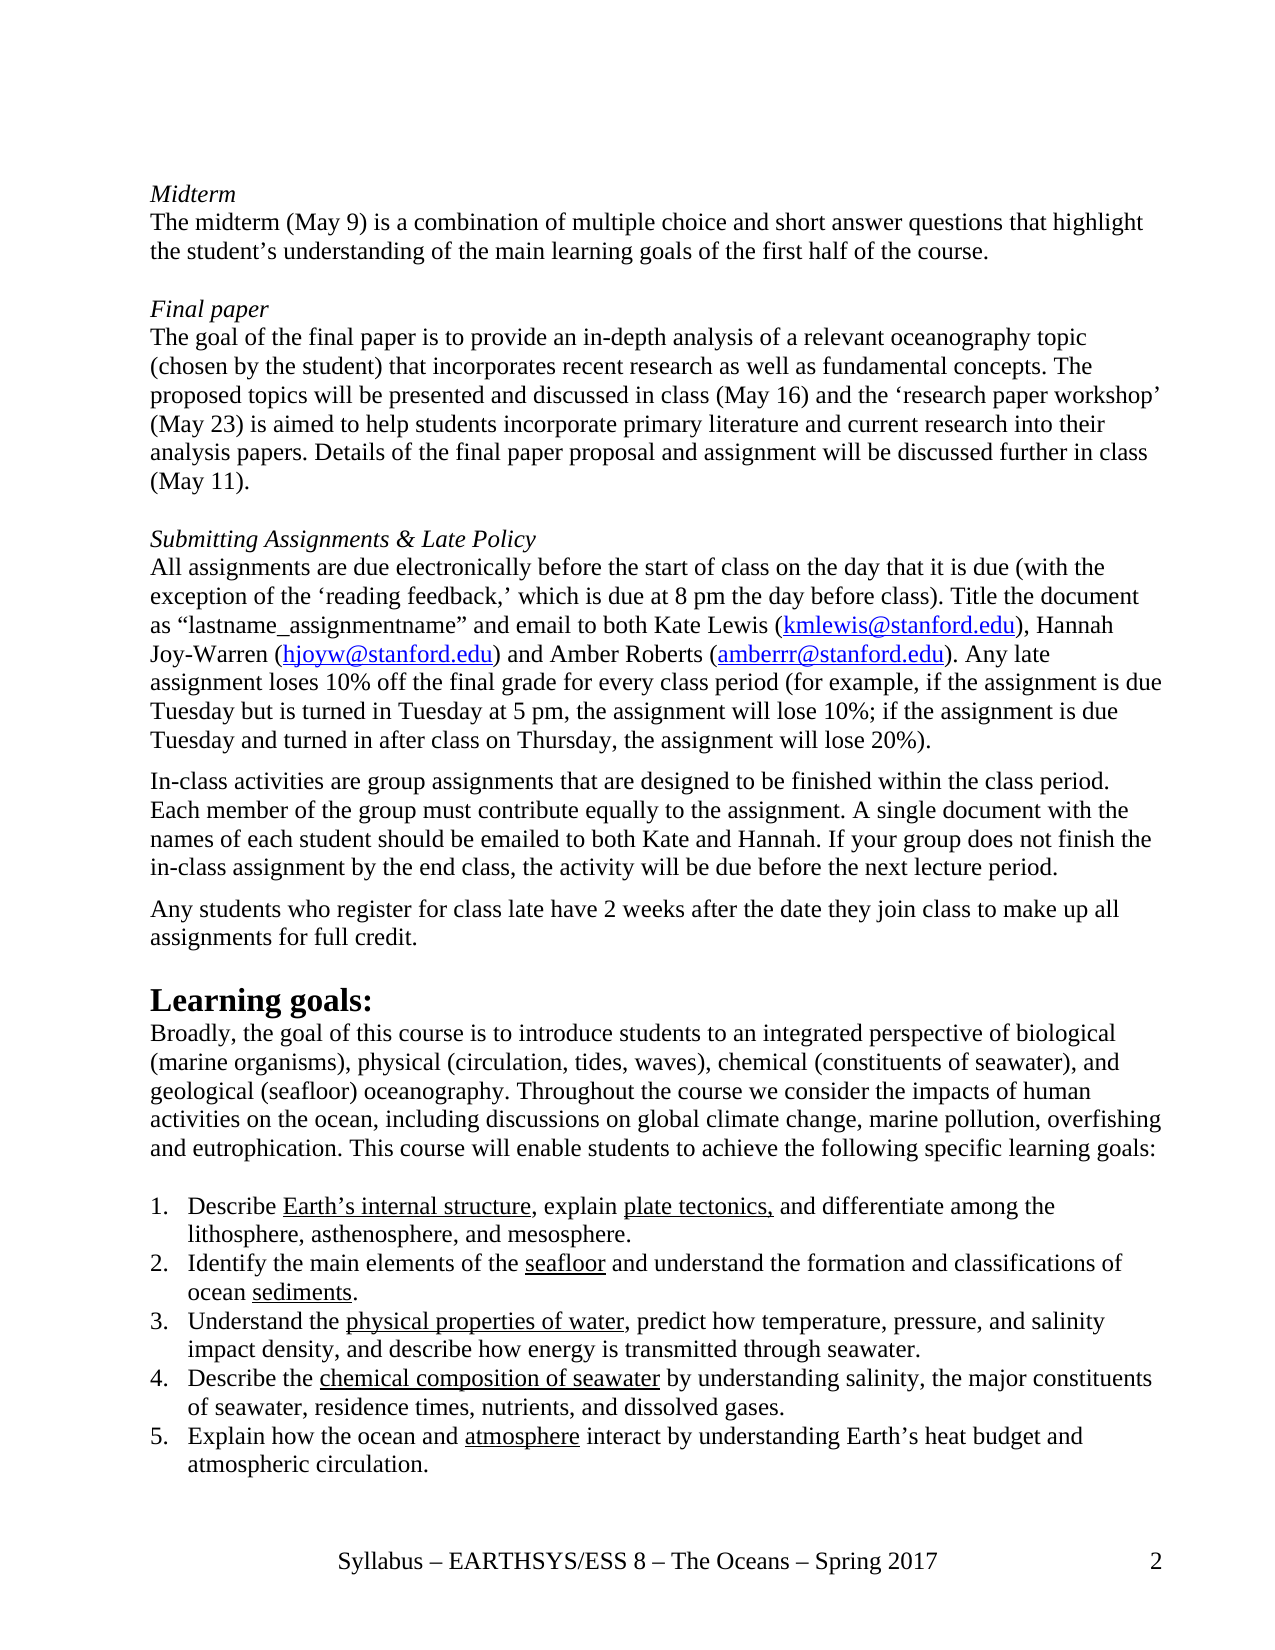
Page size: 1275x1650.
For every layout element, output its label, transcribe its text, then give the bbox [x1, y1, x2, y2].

text Broadly, the goal of this course is to introduce students to an integrated perspective of biological (marine organisms), physical (circulation, tides, waves), chemical (constituents of seawater), and geological (seafloor) oceanography. Throughout the course we consider the impacts of human activities on the ocean, including discussions on global climate change, marine pollution, overfishing and eutrophication. This course will enable students to achieve the following specific learning goals: [150, 1018, 1162, 1162]
text The goal of the final paper is to provide an in-depth analysis of a relevant oceanography topic (chosen by the student) that incorporates recent research as well as fundamental concepts. The proposed topics will be presented and discussed in class (May 16) and the ‘research paper workshop’ (May 23) is aimed to help students incorporate primary literature and current research into their analysis papers. Details of the final paper proposal and assignment will be discussed further in class (May 11). [150, 322, 1162, 495]
text The midterm (May 9) is a combination of multiple choice and short answer questions that highlight the student’s understanding of the main learning goals of the first half of the course. [150, 207, 1162, 265]
list Describe the chemical composition of seawater by understanding salinity, the major constituents of seawater, residence times, nutrients, and dissolved gases. [150, 1363, 1162, 1421]
text Midterm [150, 179, 1162, 207]
list Understand the physical properties of water, predict how temperature, pressure, and salinity impact density, and describe how energy is transmitted through seawater. [150, 1306, 1162, 1363]
text Submitting Assignments & Late Policy [150, 524, 1162, 552]
text Final paper [150, 294, 1162, 322]
text Any students who register for class late have 2 weeks after the date they join class to make up all assignments for full credit. [150, 894, 1162, 951]
text In-class activities are group assignments that are designed to be finished within the class period. Each member of the group must contribute equally to the assignment. A single document with the names of each student should be emailed to both Kate and Hannah. If your group does not finish the in-class assignment by the end class, the activity will be due before the next lecture period. [150, 766, 1162, 881]
text Learning goals: [150, 980, 1162, 1018]
list Explain how the ocean and atmosphere interact by understanding Earth’s heat budget and atmospheric circulation. [150, 1421, 1162, 1478]
list Describe Earth’s internal structure, explain plate tectonics, and differentiate among the lithosphere, asthenosphere, and mesosphere. [150, 1191, 1162, 1248]
text All assignments are due electronically before the start of class on the day that it is due (with the exception of the ‘reading feedback,’ which is due at 8 pm the day before class). Title the document as “lastname_assignmentname” and email to both Kate Lewis (kmlewis@stanford.edu), Hannah Joy-Warren (hjoyw@stanford.edu) and Amber Roberts (amberrr@stanford.edu). Any late assignment loses 10% off the final grade for every class period (for example, if the assignment is due Tuesday but is turned in Tuesday at 5 pm, the assignment will lose 10%; if the assignment is due Tuesday and turned in after class on Thursday, the assignment will lose 20%). [150, 552, 1162, 754]
list Identify the main elements of the seafloor and understand the formation and classifications of ocean sediments. [150, 1248, 1162, 1306]
